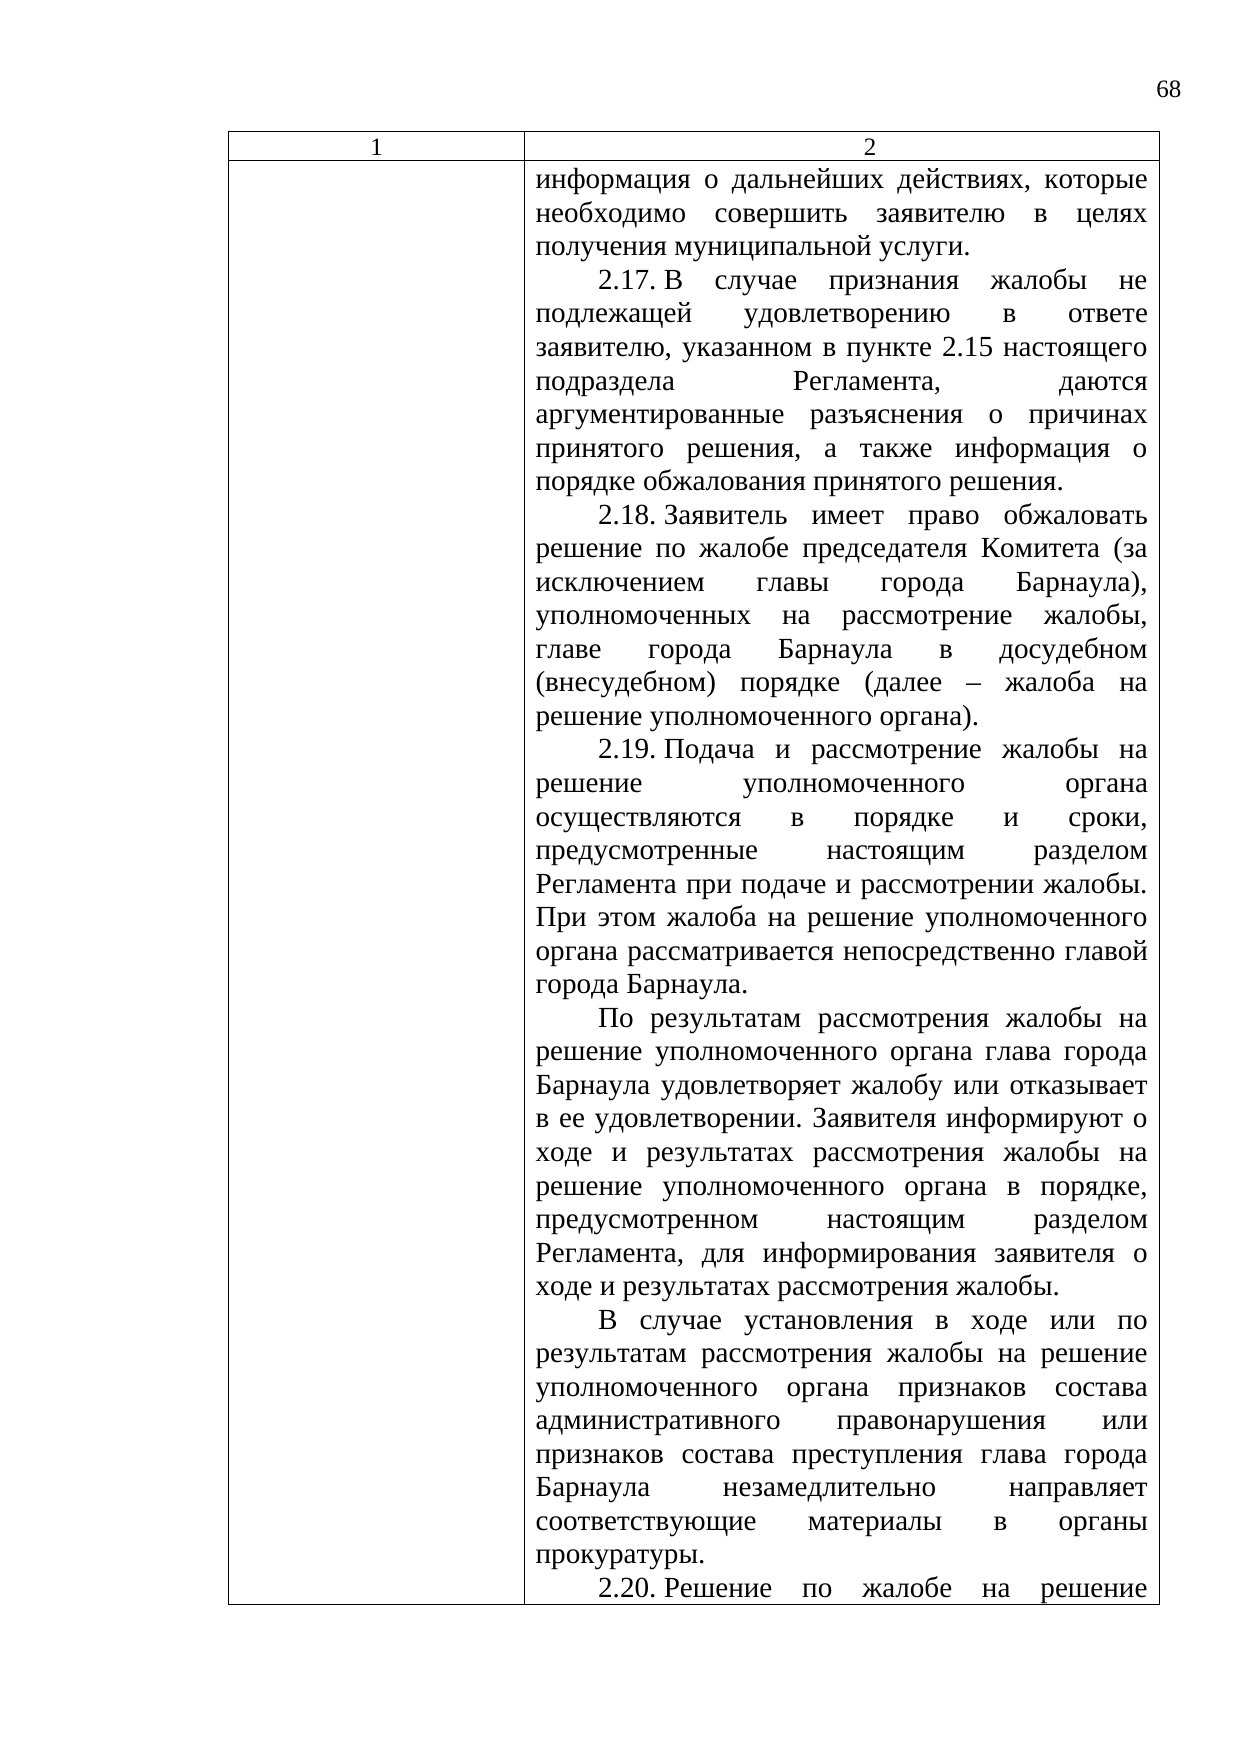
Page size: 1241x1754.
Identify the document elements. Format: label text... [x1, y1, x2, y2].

table_header 2 [525, 132, 1159, 160]
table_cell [229, 161, 524, 1604]
table_header 1 [229, 132, 524, 160]
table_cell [525, 161, 1159, 1604]
